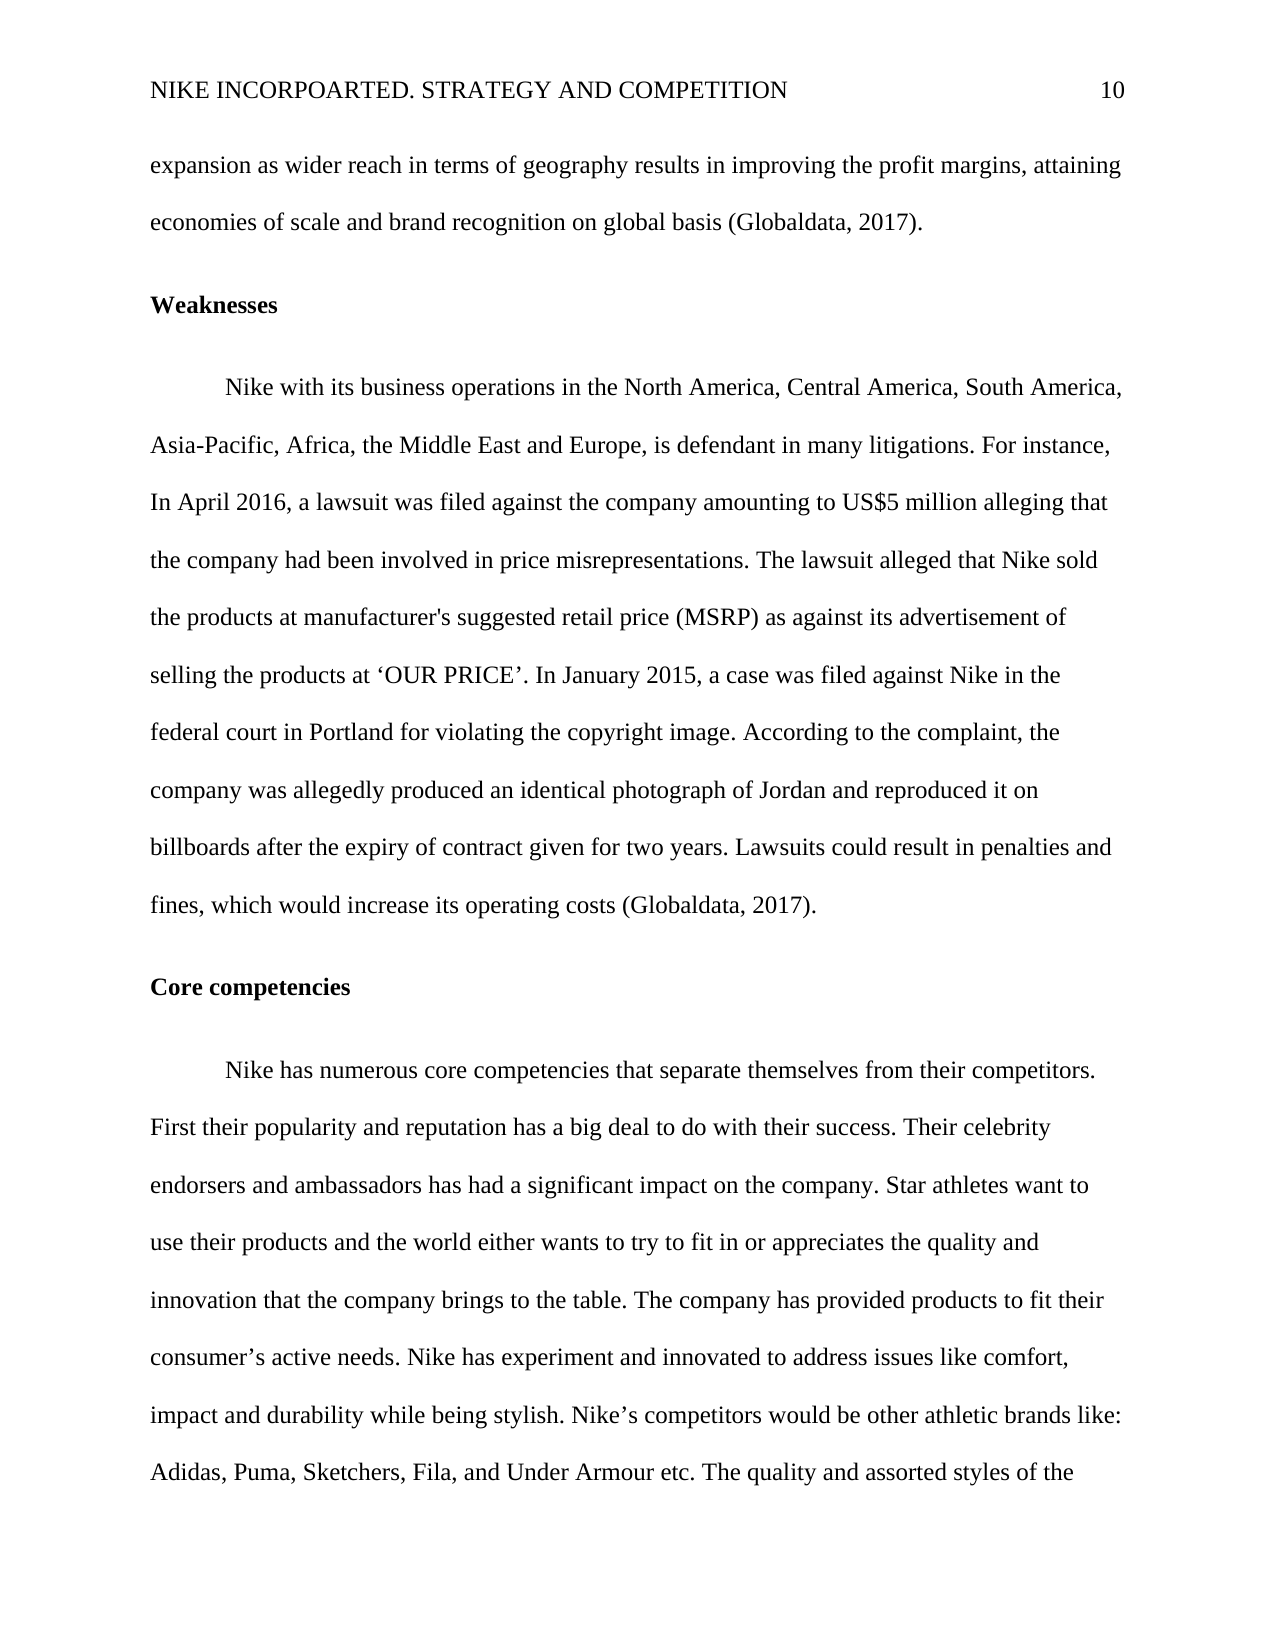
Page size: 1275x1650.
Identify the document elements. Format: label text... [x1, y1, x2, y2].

text Weaknesses [150, 290, 1125, 319]
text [150, 150, 1125, 236]
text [150, 1055, 1125, 1486]
text Core competencies [150, 972, 1125, 1001]
text Nike with its business operations in the North America, Central America, South America, Asia-Pacific, Africa, the Middle East and Europe, is defendant in many litigations. For instance, In April 2016, a lawsuit was filed against the company amounting to US$5 million alleging that the company had been involved in price misrepresentations. The lawsuit alleged that Nike sold the products at manufacturer's suggested retail price (MSRP) as against its advertisement of selling the products at ‘OUR PRICE’. In January 2015, a case was filed against Nike in the federal court in Portland for violating the copyright image. According to the complaint, the company was allegedly produced an identical photograph of Jordan and reproduced it on billboards after the expiry of contract given for two years. Lawsuits could result in penalties and fines, which would increase its operating costs (Globaldata, 2017). [150, 372, 1125, 919]
